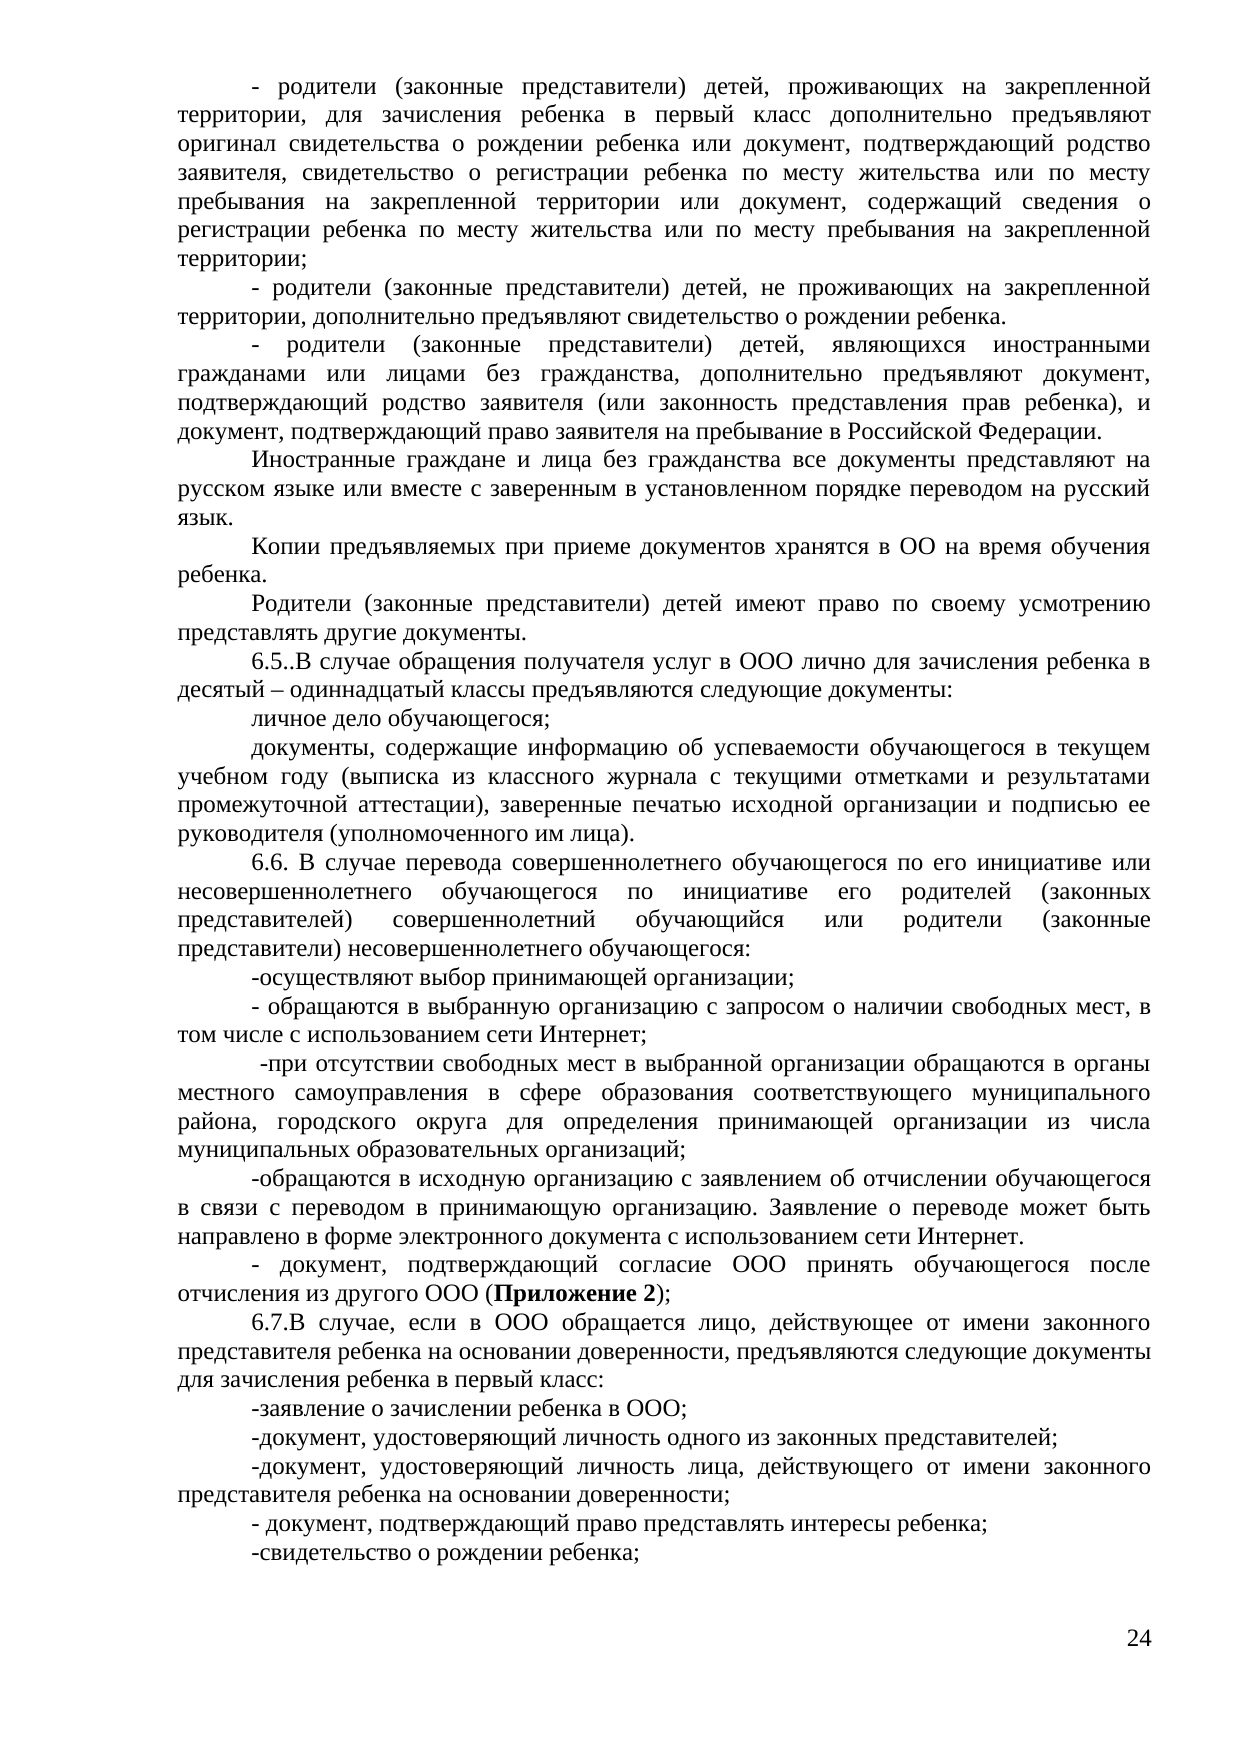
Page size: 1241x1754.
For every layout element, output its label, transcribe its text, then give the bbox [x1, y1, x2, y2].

text - обращаются в выбранную организацию с запросом о наличии свободных мест, в том числе с использованием сети Интернет; [177, 991, 1152, 1048]
text - родители (законные представители) детей, являющихся иностранными гражданами или лицами без гражданства, дополнительно предъявляют документ, подтверждающий родство заявителя (или законность представления прав ребенка), и документ, подтверждающий право заявителя на пребывание в Российской Федерации. [177, 329, 1152, 444]
text -свидетельство о рождении ребенка; [177, 1537, 1152, 1566]
text -осуществляют выбор принимающей организации; [177, 962, 1152, 991]
text 6.6. В случае перевода совершеннолетнего обучающегося по его инициативе или несовершеннолетнего обучающегося по инициативе его родителей (законных представителей) совершеннолетний обучающийся или родители (законные представители) несовершеннолетнего обучающегося: [177, 847, 1152, 962]
text 6.5..В случае обращения получателя услуг в ООО лично для зачисления ребенка в десятый – одиннадцатый классы предъявляются следующие документы: [177, 646, 1152, 703]
text документы, содержащие информацию об успеваемости обучающегося в текущем учебном году (выписка из классного журнала с текущими отметками и результатами промежуточной аттестации), заверенные печатью исходной организации и подписью ее руководителя (уполномоченного им лица). [177, 732, 1152, 847]
text Копии предъявляемых при приеме документов хранятся в ОО на время обучения ребенка. [177, 531, 1152, 588]
text - родители (законные представители) детей, проживающих на закрепленной территории, для зачисления ребенка в первый класс дополнительно предъявляют оригинал свидетельства о рождении ребенка или документ, подтверждающий родство заявителя, свидетельство о регистрации ребенка по месту жительства или по месту пребывания на закрепленной территории или документ, содержащий сведения о регистрации ребенка по месту жительства или по месту пребывания на закрепленной территории; [177, 71, 1152, 272]
text - документ, подтверждающий право представлять интересы ребенка; [177, 1508, 1152, 1537]
text Иностранные граждане и лица без гражданства все документы представляют на русском языке или вместе с заверенным в установленном порядке переводом на русский язык. [177, 444, 1152, 531]
text -документ, удостоверяющий личность лица, действующего от имени законного представителя ребенка на основании доверенности; [177, 1451, 1152, 1508]
text -при отсутствии свободных мест в выбранной организации обращаются в органы местного самоуправления в сфере образования соответствующего муниципального района, городского округа для определения принимающей организации из числа муниципальных образовательных организаций; [177, 1048, 1152, 1163]
text личное дело обучающегося; [177, 703, 1152, 732]
text -заявление о зачислении ребенка в ООО; [177, 1393, 1152, 1422]
text - документ, подтверждающий согласие ООО принять обучающегося после отчисления из другого ООО (Приложение 2); [177, 1249, 1152, 1307]
text - родители (законные представители) детей, не проживающих на закрепленной территории, дополнительно предъявляют свидетельство о рождении ребенка. [177, 272, 1152, 329]
text Родители (законные представители) детей имеют право по своему усмотрению представлять другие документы. [177, 588, 1152, 646]
text -документ, удостоверяющий личность одного из законных представителей; [177, 1422, 1152, 1451]
text 6.7.В случае, если в ООО обращается лицо, действующее от имени законного представителя ребенка на основании доверенности, предъявляются следующие документы для зачисления ребенка в первый класс: [177, 1307, 1152, 1393]
text -обращаются в исходную организацию с заявлением об отчислении обучающегося в связи с переводом в принимающую организацию. Заявление о переводе может быть направлено в форме электронного документа с использованием сети Интернет. [177, 1163, 1152, 1249]
